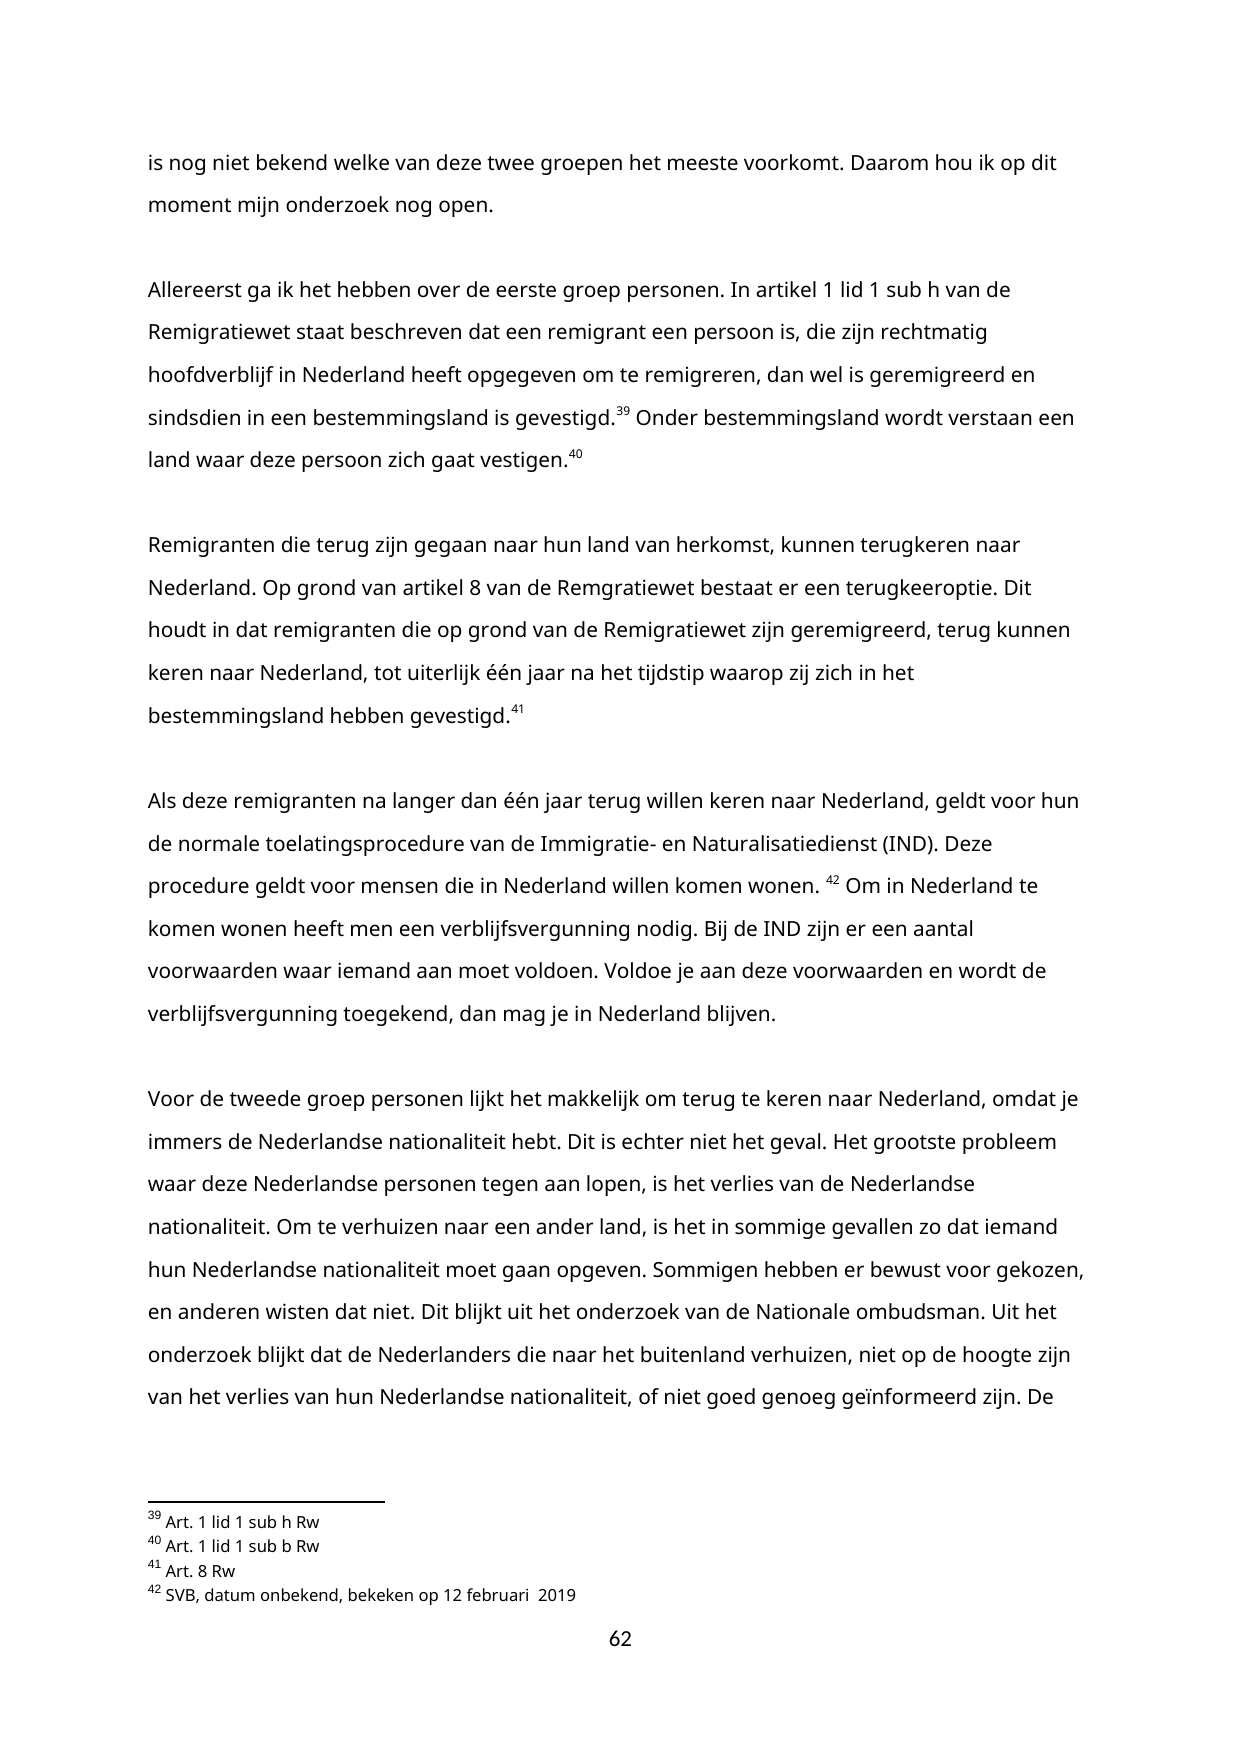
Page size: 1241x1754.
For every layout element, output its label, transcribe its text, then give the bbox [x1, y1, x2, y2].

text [148, 148, 1093, 219]
text Allereerst ga ik het hebben over de eerste groep personen. In artikel 1 lid 1 sub h van de Remigratiewet staat beschreven dat een remigrant een persoon is, die zijn rechtmatig hoofdverblijf in Nederland heeft opgegeven om te remigreren, dan wel is geremigreerd en sindsdien in een bestemmingsland is gevestigd. Onder bestemmingsland wordt verstaan een land waar deze persoon zich gaat vestigen. [148, 275, 1093, 474]
text Als deze remigranten na langer dan één jaar terug willen keren naar Nederland, geldt voor hun de normale toelatingsprocedure van de Immigratie- en Naturalisatiedienst (IND). Deze procedure geldt voor mensen die in Nederland willen komen wonen. Om in Nederland te komen wonen heeft men een verblijfsvergunning nodig. Bij de IND zijn er een aantal voorwaarden waar iemand aan moet voldoen. Voldoe je aan deze voorwaarden en wordt de verblijfsvergunning toegekend, dan mag je in Nederland blijven. [148, 786, 1093, 1027]
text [148, 1084, 1093, 1411]
text Remigranten die terug zijn gegaan naar hun land van herkomst, kunnen terugkeren naar Nederland. Op grond van artikel 8 van de Remgratiewet bestaat er een terugkeeroptie. Dit houdt in dat remigranten die op grond van de Remigratiewet zijn geremigreerd, terug kunnen keren naar Nederland, tot uiterlijk één jaar na het tijdstip waarop zij zich in het bestemmingsland hebben gevestigd. [148, 530, 1093, 729]
